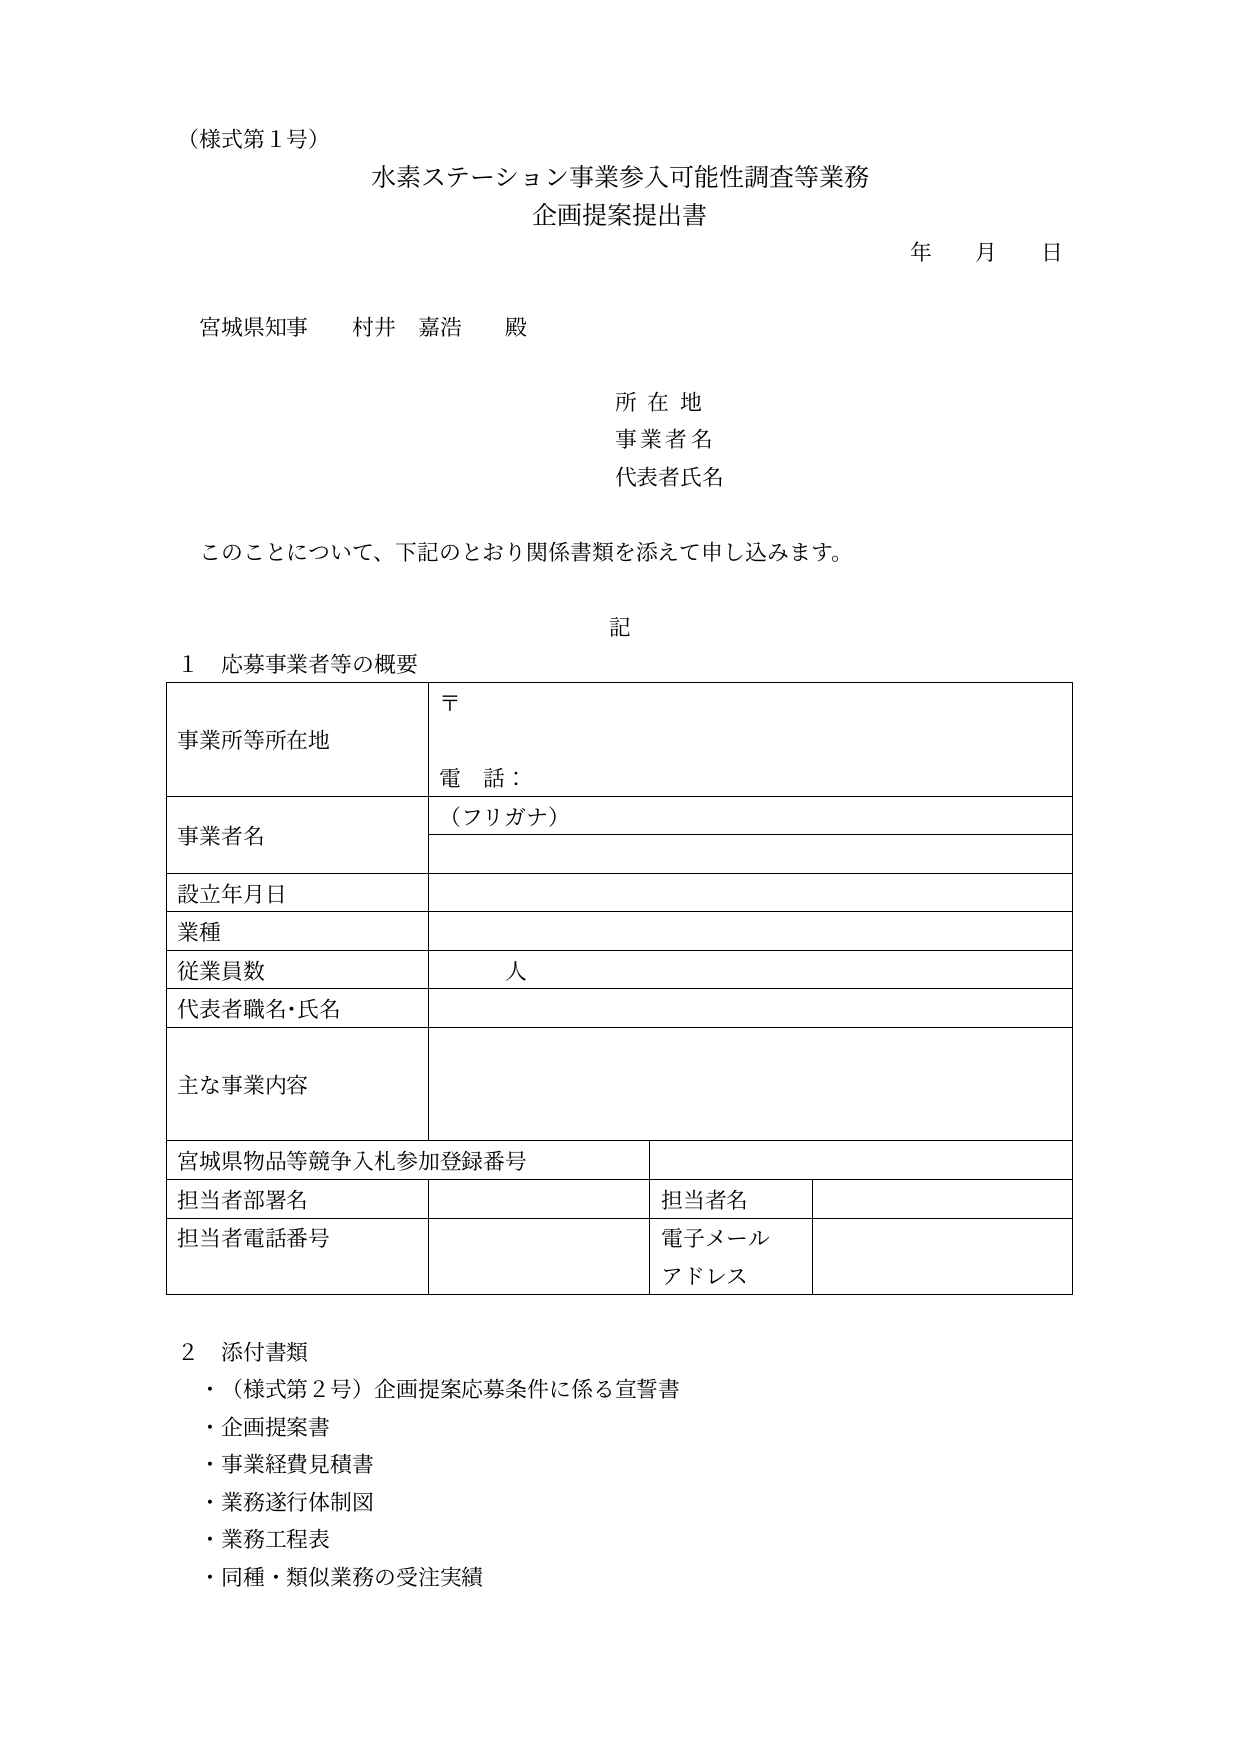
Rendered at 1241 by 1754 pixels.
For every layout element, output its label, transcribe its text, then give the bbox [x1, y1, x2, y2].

text ・業務工程表 [177, 1519, 1063, 1557]
table_cell 人 [429, 951, 1072, 988]
text 宮城県知事 村井 嘉浩 殿 [177, 307, 1063, 344]
table_cell [650, 1141, 1072, 1179]
table_cell 担当者部署名 [167, 1180, 428, 1217]
table_cell 電子メール アドレス [650, 1219, 812, 1293]
text ・企画提案書 [177, 1407, 1063, 1444]
text ２ 添付書類 [177, 1332, 1063, 1369]
table_cell [429, 874, 1072, 911]
text １ 応募事業者等の概要 [177, 644, 1063, 682]
text ・業務遂行体制図 [177, 1482, 1063, 1519]
table_cell [429, 1180, 649, 1217]
table_cell [429, 1028, 1072, 1140]
text 事業者名 [177, 419, 1063, 457]
table_cell 代表者職名･氏名 [167, 989, 428, 1027]
table_cell 事業者名 [167, 797, 428, 873]
text ・（様式第２号）企画提案応募条件に係る宣誓書 [177, 1369, 1063, 1407]
text このことについて、下記のとおり関係書類を添えて申し込みます。 [177, 532, 1063, 569]
text ・同種・類似業務の受注実績 [177, 1557, 1063, 1594]
text 企画提案提出書 [177, 194, 1063, 232]
text 代表者氏名 [177, 457, 1063, 494]
table_cell 宮城県物品等競争入札参加登録番号 [167, 1141, 649, 1179]
table_cell [429, 989, 1072, 1027]
table_cell （フリガナ） [429, 797, 1072, 834]
text ・事業経費見積書 [177, 1444, 1063, 1482]
table_cell 従業員数 [167, 951, 428, 988]
table_header 〒 電 話： [429, 683, 1072, 796]
table_cell [813, 1219, 1072, 1293]
table_cell [813, 1180, 1072, 1217]
table_cell 担当者電話番号 [167, 1219, 428, 1293]
table_header 事業所等所在地 [167, 683, 428, 796]
text 記 [177, 607, 1063, 644]
table_cell 担当者名 [650, 1180, 812, 1217]
text 年 月 日 [177, 232, 1063, 269]
text 水素ステーション事業参入可能性調査等業務 [177, 157, 1063, 194]
text （様式第１号） [177, 119, 1063, 157]
table_cell 主な事業内容 [167, 1028, 428, 1140]
table_cell 業種 [167, 912, 428, 950]
table_cell [429, 835, 1072, 873]
table_cell [429, 912, 1072, 950]
table_cell 設立年月日 [167, 874, 428, 911]
table_cell [429, 1219, 649, 1293]
text 所在地 [177, 382, 1063, 419]
